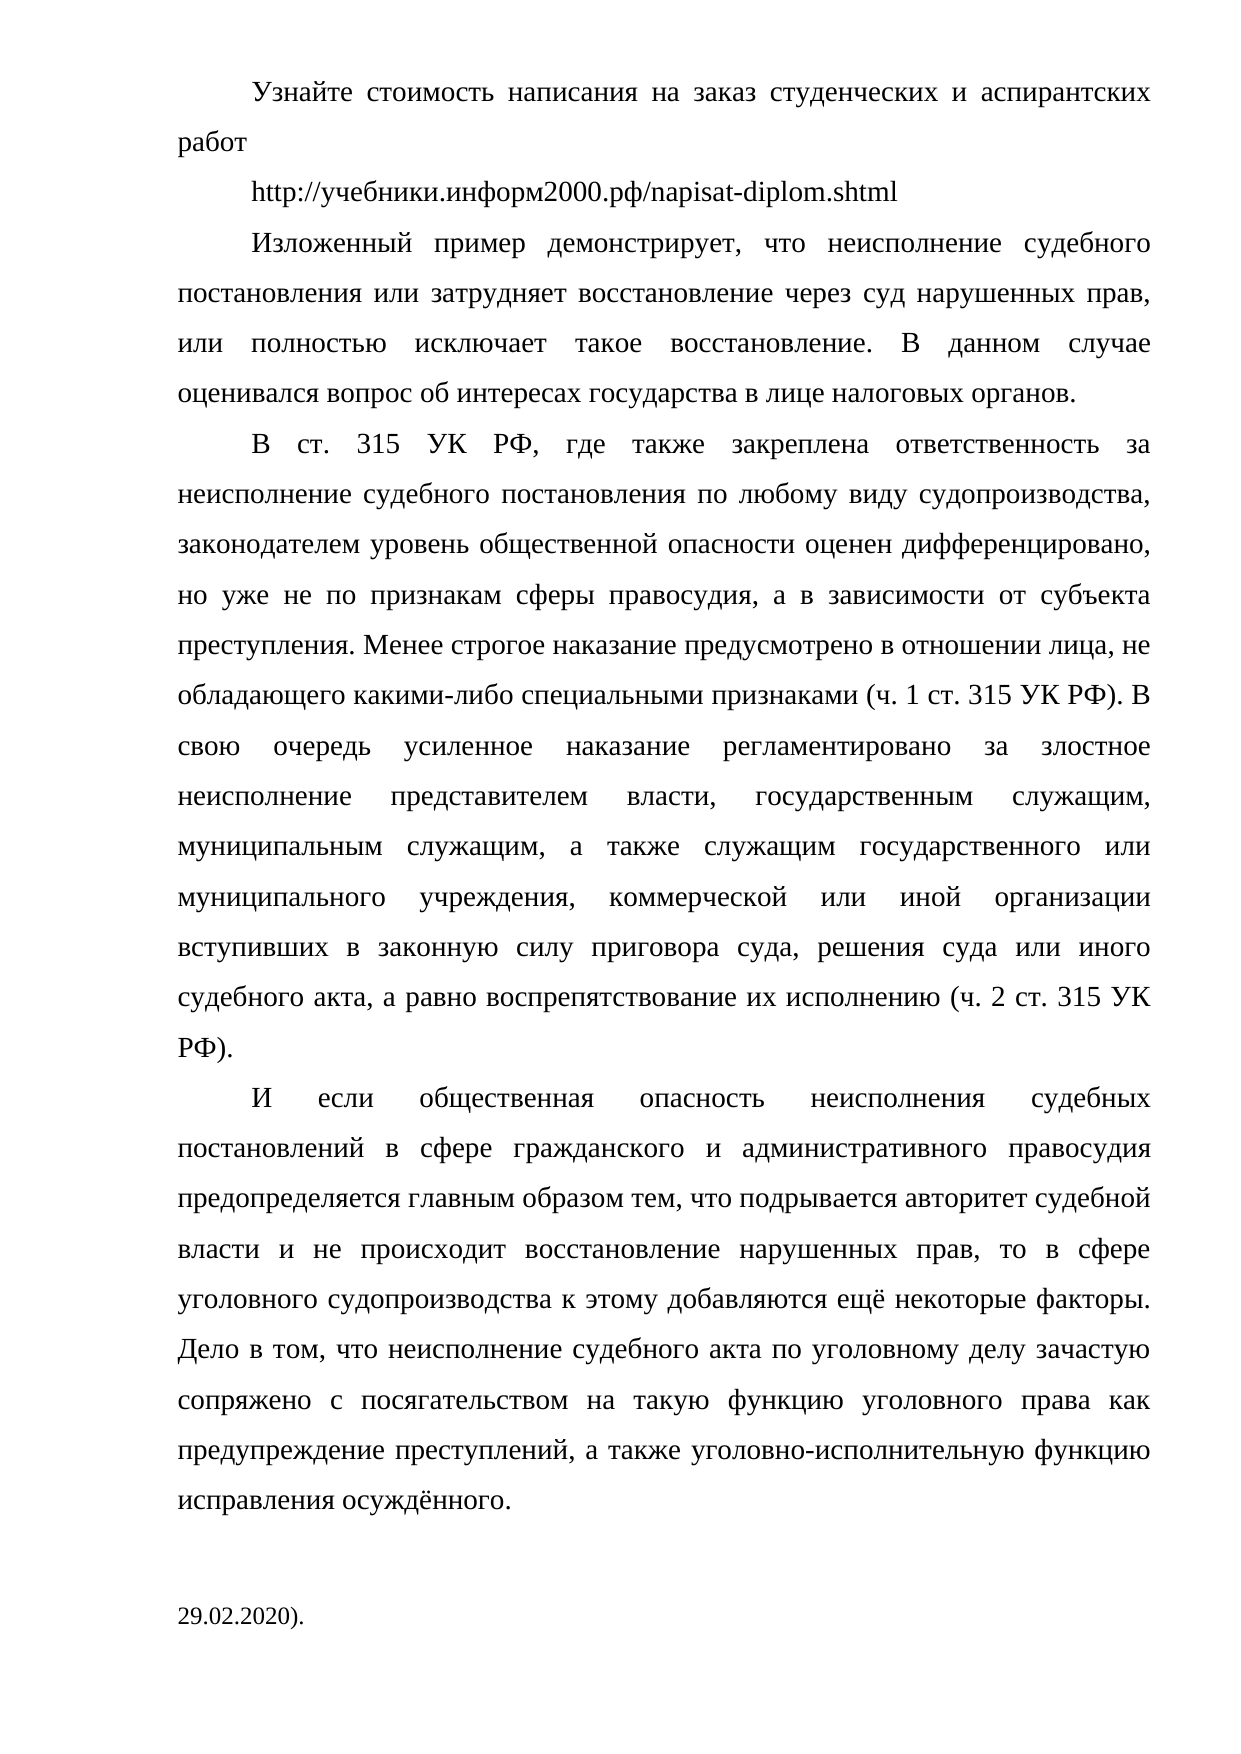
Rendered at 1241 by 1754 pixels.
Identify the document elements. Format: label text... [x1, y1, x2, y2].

text И если общественная опасность неисполнения судебных постановлений в сфере гражданского и административного правосудия предопределяется главным образом тем, что подрывается авторитет судебной власти и не происходит восстановление нарушенных прав, то в сфере уголовного судопроизводства к этому добавляются ещё некоторые факторы. Дело в том, что неисполнение судебного акта по уголовному делу зачастую сопряжено с посягательством на такую функцию уголовного права как предупреждение преступлений, а также уголовно-исполнительную функцию исправления осуждённого. [177, 1080, 1152, 1516]
text Изложенный пример демонстрирует, что неисполнение судебного постановления или затрудняет восстановление через суд нарушенных прав, или полностью исключает такое восстановление. В данном случае оценивался вопрос об интересах государства в лице налоговых органов. [177, 225, 1152, 409]
text В ст. 315 УК РФ, где также закреплена ответственность за неисполнение судебного постановления по любому виду судопроизводства, законодателем уровень общественной опасности оценен дифференцировано, но уже не по признакам сферы правосудия, а в зависимости от субъекта преступления. Менее строгое наказание предусмотрено в отношении лица, не обладающего какими-либо специальными признаками (ч. 1 ст. 315 УК РФ). В свою очередь усиленное наказание регламентировано за злостное неисполнение представителем власти, государственным служащим, муниципальным служащим, а также служащим государственного или муниципального учреждения, коммерческой или иной организации вступивших в законную силу приговора суда, решения суда или иного судебного акта, а равно воспрепятствование их исполнению (ч. 2 ст. 315 УК РФ). [177, 426, 1152, 1063]
